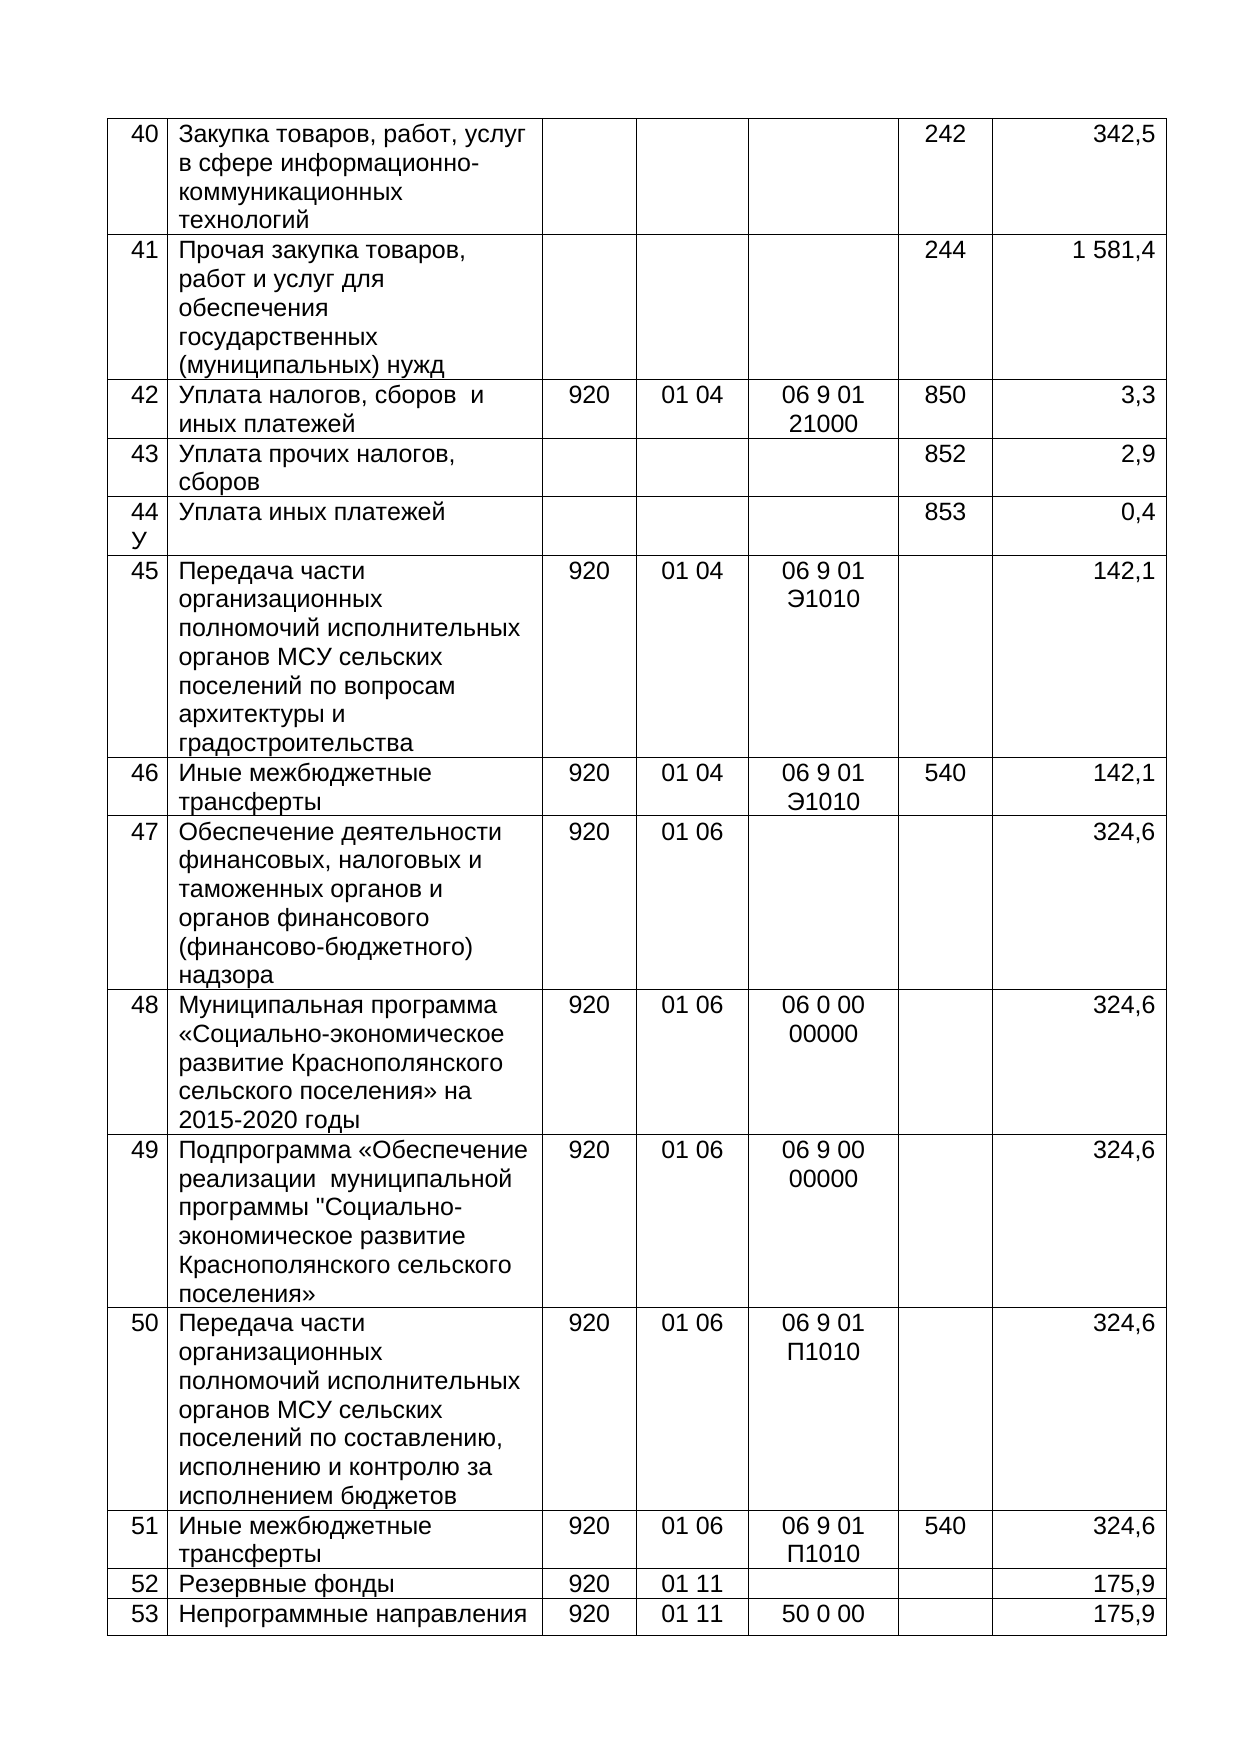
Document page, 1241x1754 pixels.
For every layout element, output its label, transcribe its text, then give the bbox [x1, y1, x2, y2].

table_cell [543, 497, 636, 554]
table_cell [749, 439, 898, 496]
table_cell 3,3 [993, 380, 1166, 437]
table_cell 06 9 00 00000 [749, 1135, 898, 1307]
table_cell [108, 439, 167, 496]
table_cell 342,5 [993, 119, 1166, 234]
table_cell [108, 1569, 167, 1598]
table_cell 242 [899, 119, 992, 234]
table_cell [108, 1599, 167, 1635]
table_cell 920 [543, 1308, 636, 1509]
table_cell 01 06 [637, 990, 748, 1134]
table_cell [543, 235, 636, 379]
table_cell 50 0 00 00000 [749, 1599, 898, 1635]
table_cell 2,9 [993, 439, 1166, 496]
table_cell 920 [543, 1569, 636, 1598]
table_cell 01 06 [637, 1511, 748, 1568]
table_cell 0,4 [993, 497, 1166, 554]
table_cell У [108, 497, 167, 554]
table_cell [108, 235, 167, 379]
table_cell 01 06 [637, 1308, 748, 1509]
table_cell 01 04 [637, 380, 748, 437]
table_cell [899, 556, 992, 757]
table_cell [108, 380, 167, 437]
table_cell 324,6 [993, 816, 1166, 989]
table_cell 540 [899, 758, 992, 815]
table_cell 920 [543, 1511, 636, 1568]
table_cell Резервные фонды [168, 1569, 542, 1598]
table_cell 853 [899, 497, 992, 554]
table_cell 175,9 [993, 1569, 1166, 1598]
table_cell 920 [543, 1599, 636, 1635]
table_cell 920 [543, 758, 636, 815]
table_cell [637, 119, 748, 234]
table_cell 01 11 [637, 1569, 748, 1598]
table_cell 01 06 [637, 816, 748, 989]
table_cell Уплата налогов, сборов и иных платежей [168, 380, 542, 437]
table_cell [899, 1135, 992, 1307]
table_cell 06 9 01 Э1010 [749, 556, 898, 757]
table_cell 06 9 01 П1010 [749, 1308, 898, 1509]
table_cell [108, 816, 167, 989]
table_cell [168, 1599, 542, 1635]
table_cell Уплата прочих налогов, сборов [168, 439, 542, 496]
table_cell [543, 119, 636, 234]
table_cell Обеспечение деятельности финансовых, налоговых и таможенных органов и органов финансового (финансово-бюджетного) надзора [168, 816, 542, 989]
table_cell 920 [543, 1135, 636, 1307]
table_cell Уплата иных платежей [168, 497, 542, 554]
table_cell 852 [899, 439, 992, 496]
table_cell 01 04 [637, 556, 748, 757]
table_cell 1 581,4 [993, 235, 1166, 379]
table_cell [749, 816, 898, 989]
table_cell 324,6 [993, 1511, 1166, 1568]
table_cell [899, 816, 992, 989]
table_cell [749, 235, 898, 379]
table_cell Передача части организационных полномочий исполнительных органов МСУ сельских поселений по вопросам архитектуры и градостроительства [168, 556, 542, 757]
table_cell Прочая закупка товаров, работ и услуг для обеспечения государственных (муниципальных) нужд [168, 235, 542, 379]
table_cell [899, 1569, 992, 1598]
table_cell 06 9 01 Э1010 [749, 758, 898, 815]
table_cell 142,1 [993, 758, 1166, 815]
table_cell 142,1 [993, 556, 1166, 757]
table_cell 324,6 [993, 990, 1166, 1134]
table_cell [637, 439, 748, 496]
table_cell 324,6 [993, 1308, 1166, 1509]
table_cell Иные межбюджетные трансферты [168, 758, 542, 815]
table_cell 920 [543, 990, 636, 1134]
table_cell Муниципальная программа «Социально-экономическое развитие Краснополянского сельского поселения» на 2015-2020 годы [168, 990, 542, 1134]
table_cell [108, 119, 167, 234]
table_cell [749, 497, 898, 554]
table_cell [637, 235, 748, 379]
table_cell [108, 990, 167, 1134]
table_cell [637, 497, 748, 554]
table_cell 850 [899, 380, 992, 437]
table_cell 920 [543, 556, 636, 757]
table_cell 06 0 00 00000 [749, 990, 898, 1134]
table_cell 324,6 [993, 1135, 1166, 1307]
table_cell [108, 1135, 167, 1307]
table_cell [108, 1308, 167, 1509]
table_cell Закупка товаров, работ, услуг в сфере информационно- коммуникационных технологий [168, 119, 542, 234]
table_cell 175,9 [993, 1599, 1166, 1635]
table_cell 920 [543, 380, 636, 437]
table_cell 01 11 [637, 1599, 748, 1635]
table_cell [749, 1569, 898, 1598]
table_cell Передача части организационных полномочий исполнительных органов МСУ сельских поселений по составлению, исполнению и контролю за исполнением бюджетов [168, 1308, 542, 1509]
table_cell Подпрограмма «Обеспечение реализации муниципальной программы "Социально-экономическое развитие Краснополянского сельского поселения» [168, 1135, 542, 1307]
table_cell 244 [899, 235, 992, 379]
table_cell 920 [543, 816, 636, 989]
table_cell [749, 119, 898, 234]
table_cell [899, 1599, 992, 1635]
table_cell [108, 1511, 167, 1568]
table_cell [108, 758, 167, 815]
table_cell Иные межбюджетные трансферты [168, 1511, 542, 1568]
table_cell 01 04 [637, 758, 748, 815]
table_cell [543, 439, 636, 496]
table_cell 06 9 01 21000 [749, 380, 898, 437]
table_cell 540 [899, 1511, 992, 1568]
table_cell [108, 556, 167, 757]
table_cell [899, 1308, 992, 1509]
table_cell [899, 990, 992, 1134]
table_cell 01 06 [637, 1135, 748, 1307]
table_cell 06 9 01 П1010 [749, 1511, 898, 1568]
